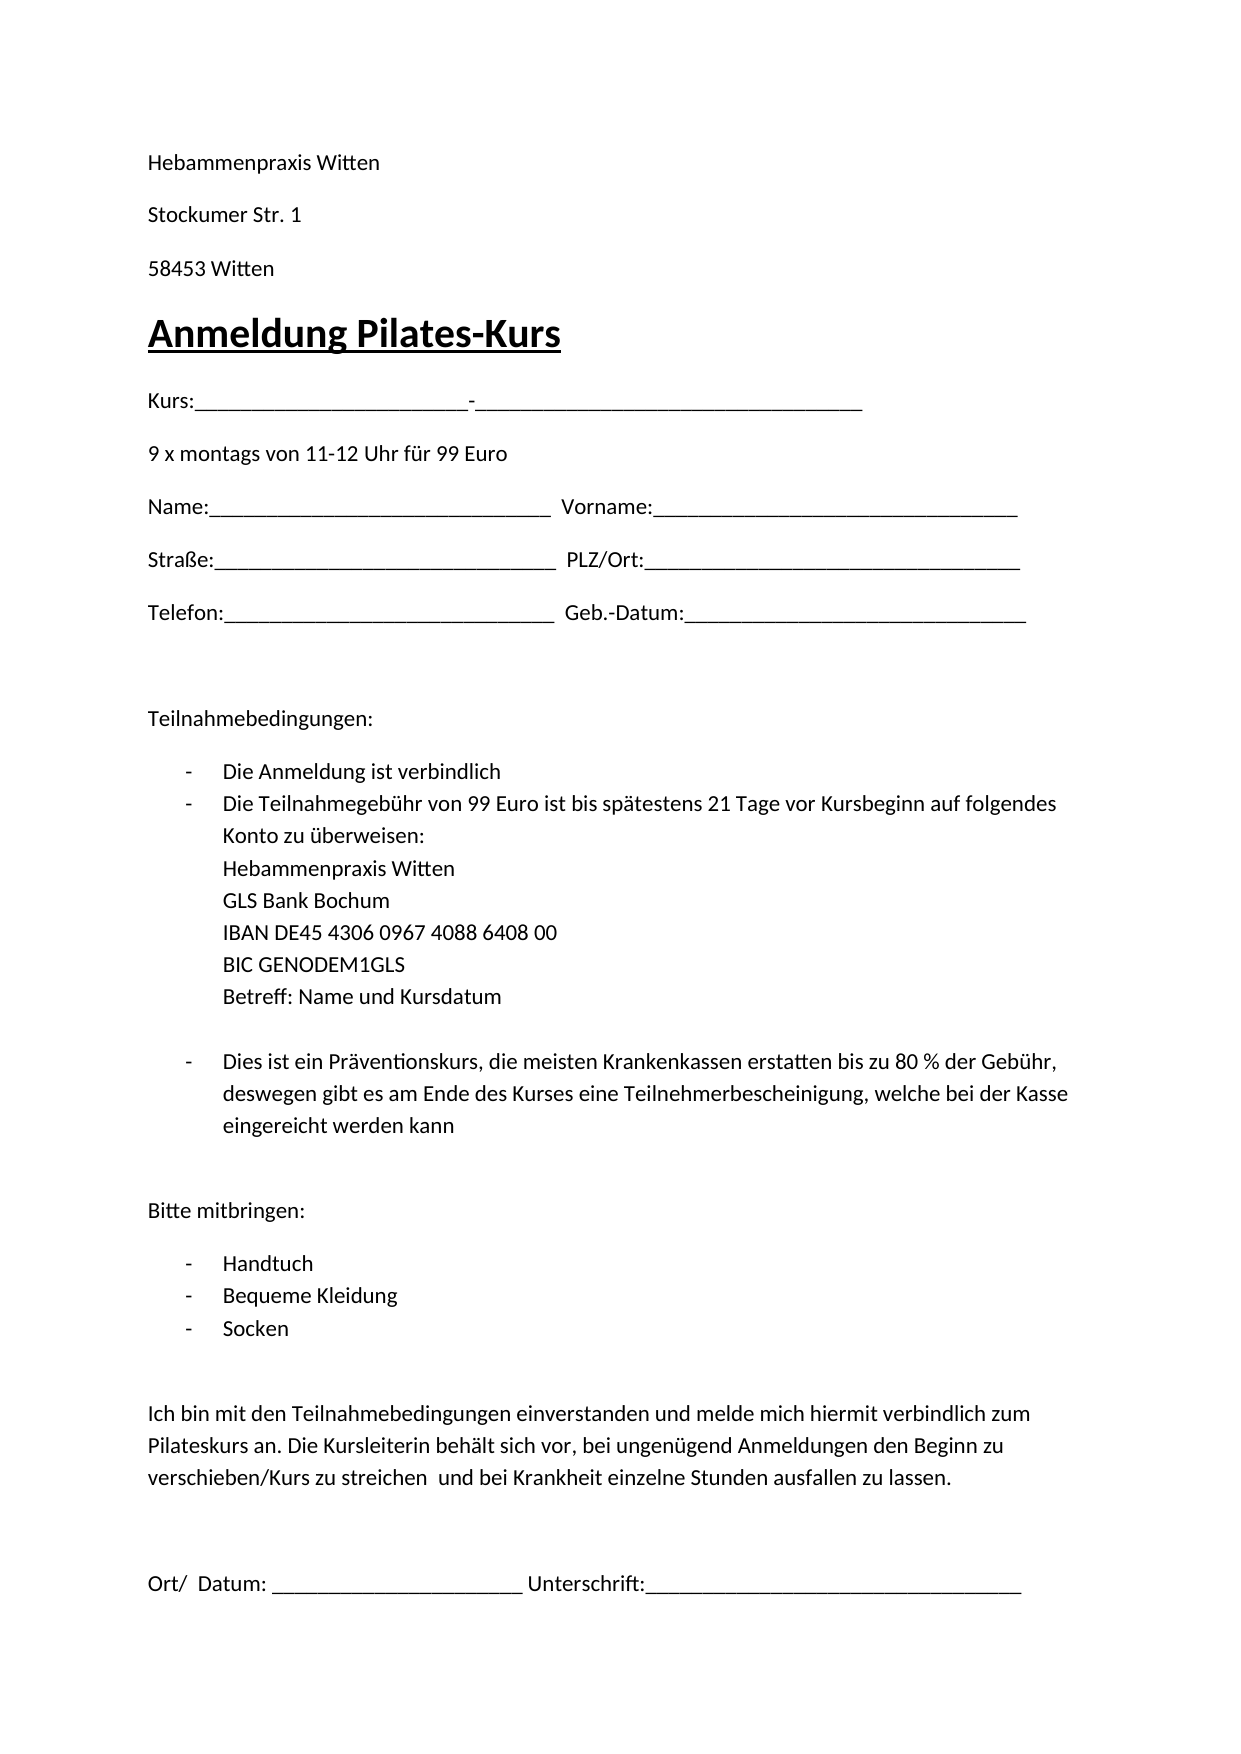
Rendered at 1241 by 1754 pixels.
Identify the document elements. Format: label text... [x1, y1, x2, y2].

text Ort/ Datum: ______________________ Unterschrift:_________________________________ [148, 1569, 1093, 1597]
list Hebammenpraxis Witten [223, 854, 1093, 882]
text Bitte mitbringen: [148, 1196, 1093, 1224]
list BIC GENODEM1GLS [223, 950, 1093, 978]
text 58453 Witten [148, 254, 1093, 282]
list Handtuch [185, 1249, 1093, 1277]
text Hebammenpraxis Witten [148, 148, 1093, 176]
list Bequeme Kleidung [185, 1282, 1093, 1309]
list IBAN DE45 4306 0967 4088 6408 00 [223, 918, 1093, 946]
list Die Teilnahmegebühr von 99 Euro ist bis spätestens 21 Tage vor Kursbeginn auf folgendes Konto zu überweisen: [185, 789, 1093, 849]
text Ich bin mit den Teilnahmebedingungen einverstanden und melde mich hiermit verbindlich zum Pilateskurs an. Die Kursleiterin behält sich vor, bei ungenügend Anmeldungen den Beginn zu verschieben/Kurs zu streichen und bei Krankheit einzelne Stunden ausfallen zu lassen. [148, 1399, 1093, 1491]
list Socken [185, 1314, 1093, 1342]
list Betreff: Name und Kursdatum [223, 982, 1093, 1010]
text Kurs:________________________-__________________________________ [148, 386, 1093, 414]
text Name:______________________________ Vorname:________________________________ [148, 492, 1093, 520]
text Anmeldung Pilates-Kurs [148, 307, 1093, 357]
text 9 x montags von 11-12 Uhr für 99 Euro [148, 439, 1093, 467]
text Teilnahmebedingungen: [148, 704, 1093, 732]
text Stockumer Str. 1 [148, 201, 1093, 229]
list GLS Bank Bochum [223, 886, 1093, 914]
text Telefon:_____________________________ Geb.-Datum:______________________________ [148, 598, 1093, 626]
text Straße:______________________________ PLZ/Ort:_________________________________ [148, 545, 1093, 573]
list Die Anmeldung ist verbindlich [185, 757, 1093, 785]
list Dies ist ein Präventionskurs, die meisten Krankenkassen erstatten bis zu 80 % der Gebühr, deswegen gibt es am Ende des Kurses eine Teilnehmerbescheinigung, welche bei der Kasse eingereicht werden kann [185, 1047, 1093, 1139]
